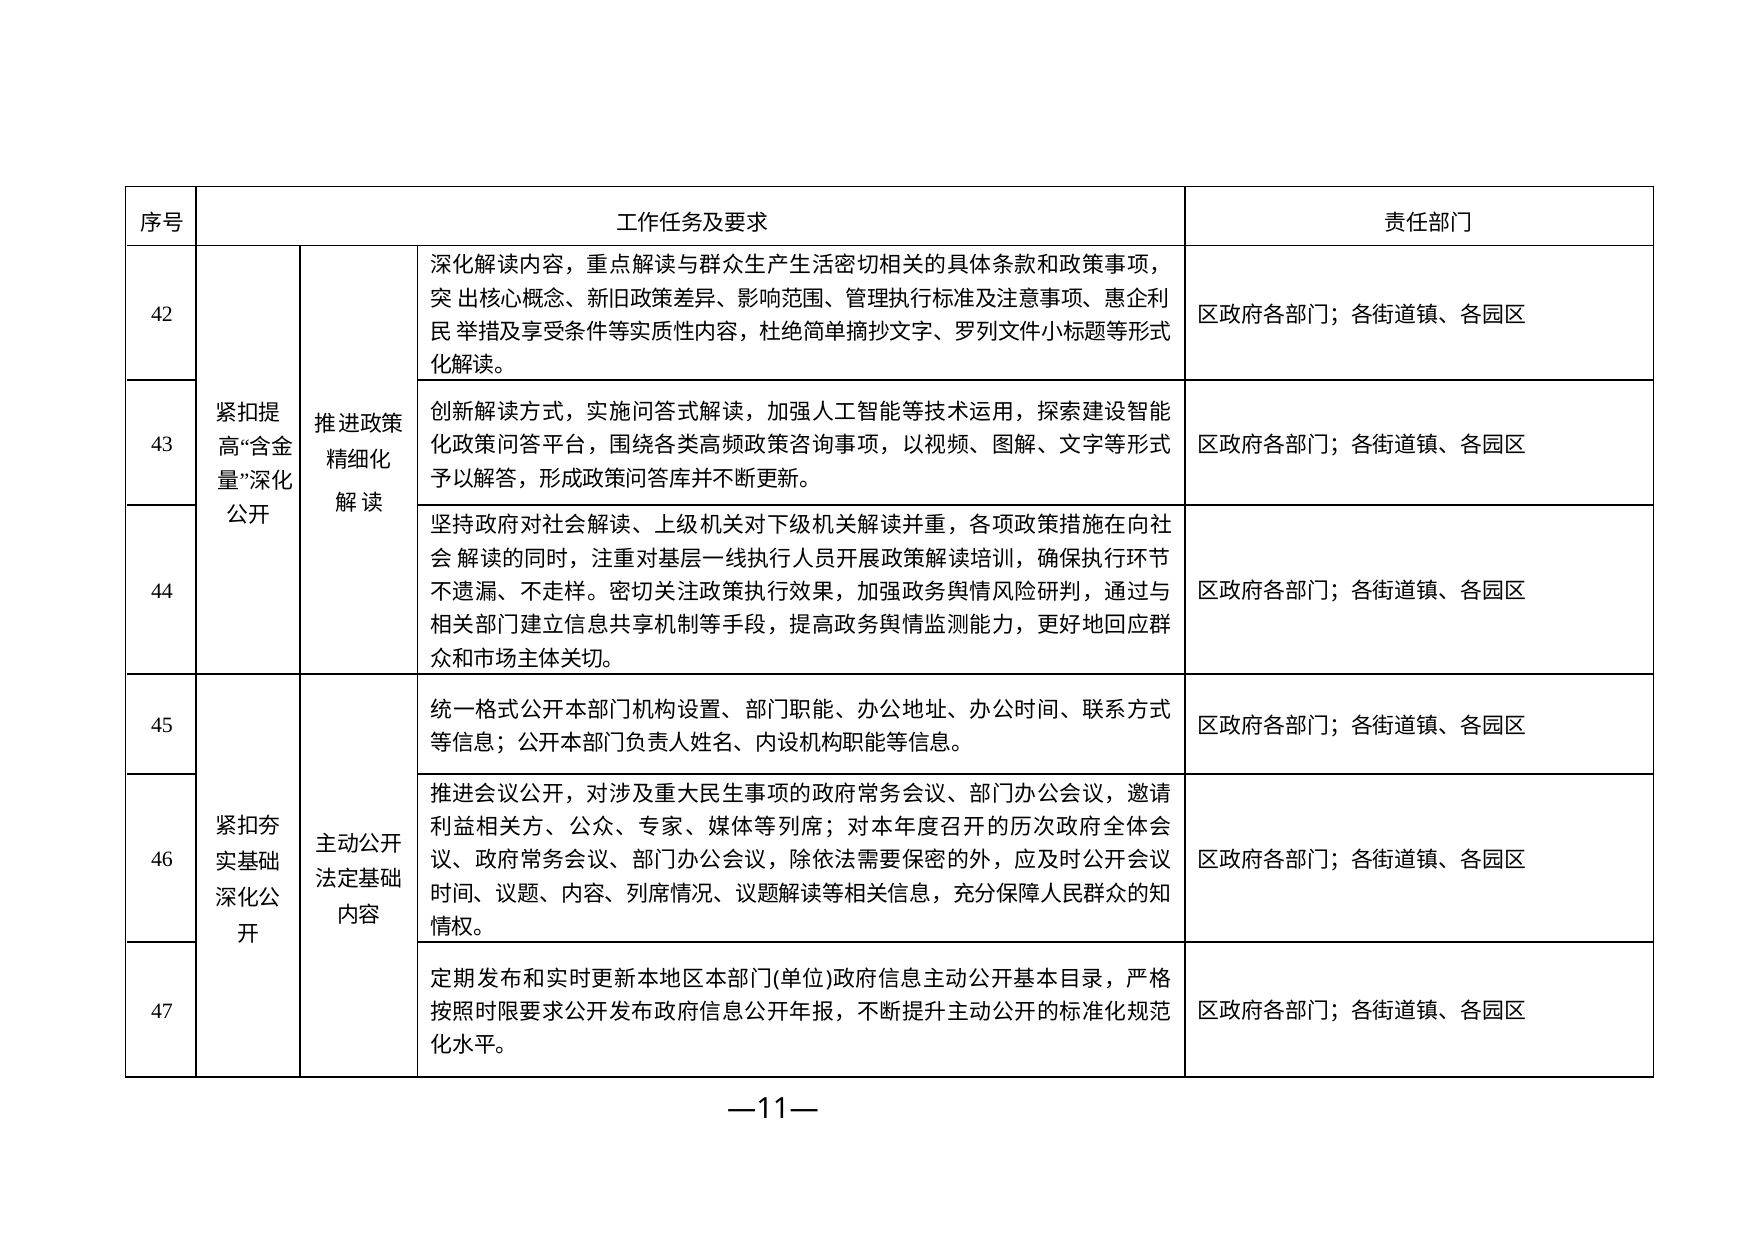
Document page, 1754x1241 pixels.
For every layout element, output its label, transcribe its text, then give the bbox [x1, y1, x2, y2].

table_cell 创新解读方式，实施问答式解读，加强人工智能等技术运用，探索建设智能化政策问答平台，围绕各类高频政策咨询事项，以视频、图解、文字等形式予以解答，形成政策问答库并不断更新。 [418, 381, 1184, 504]
table_cell 区政府各部门；各街道镇、各园区 [1186, 675, 1653, 773]
table_cell 深化解读内容，重点解读与群众生产生活密切相关的具体条款和政策事项，突 出核心概念、新旧政策差异、影响范围、管理执行标准及注意事项、惠企利民 举措及享受条件等实质性内容，杜绝简单摘抄文字、罗列文件小标题等形式化解读。 [418, 246, 1184, 379]
table_cell 43 [126, 380, 195, 504]
table_cell 47 [126, 942, 195, 1076]
table_header 责任部门 [1186, 187, 1653, 244]
table_cell 42 [126, 246, 195, 379]
table_cell 区政府各部门；各街道镇、各园区 [1186, 381, 1653, 504]
table_cell 44 [126, 505, 195, 673]
table_cell 推进政策精细化 解 读 [301, 246, 417, 673]
table_cell 区政府各部门；各街道镇、各园区 [1186, 506, 1653, 673]
table_cell 46 [126, 774, 195, 941]
table_cell 区政府各部门；各街道镇、各园区 [1186, 775, 1653, 941]
table_cell 区政府各部门；各街道镇、各园区 [1186, 943, 1653, 1076]
table_cell 统一格式公开本部门机构设置、部门职能、办公地址、办公时间、联系方式等信息；公开本部门负责人姓名、内设机构职能等信息。 [418, 675, 1184, 773]
table_cell 定期发布和实时更新本地区本部门(单位)政府信息主动公开基本目录，严格按照时限要求公开发布政府信息公开年报，不断提升主动公开的标准化规范化水平。 [418, 943, 1184, 1076]
table_cell 区政府各部门；各街道镇、各园区 [1186, 246, 1653, 379]
table_cell 紧扣提 高“含金 量”深化 公开 [197, 246, 299, 673]
table_cell 主动公开法定基础内容 [301, 675, 417, 1076]
table_cell 推进会议公开，对涉及重大民生事项的政府常务会议、部门办公会议，邀请利益相关方、公众、专家、媒体等列席；对本年度召开的历次政府全体会议、政府常务会议、部门办公会议，除依法需要保密的外，应及时公开会议时间、议题、内容、列席情况、议题解读等相关信息，充分保障人民群众的知情权。 [418, 775, 1184, 941]
table_header 工作任务及要求 [197, 187, 1184, 244]
table_cell 45 [126, 674, 195, 773]
table_header 序号 [126, 187, 195, 244]
table_cell 紧扣夯 实基础 深化公 开 [197, 675, 299, 1076]
table_cell 坚持政府对社会解读、上级机关对下级机关解读并重，各项政策措施在向社会 解读的同时，注重对基层一线执行人员开展政策解读培训，确保执行环节不遗漏、不走样。密切关注政策执行效果，加强政务舆情风险研判，通过与相关部门建立信息共享机制等手段，提高政务舆情监测能力，更好地回应群众和市场主体关切。 [418, 506, 1184, 673]
